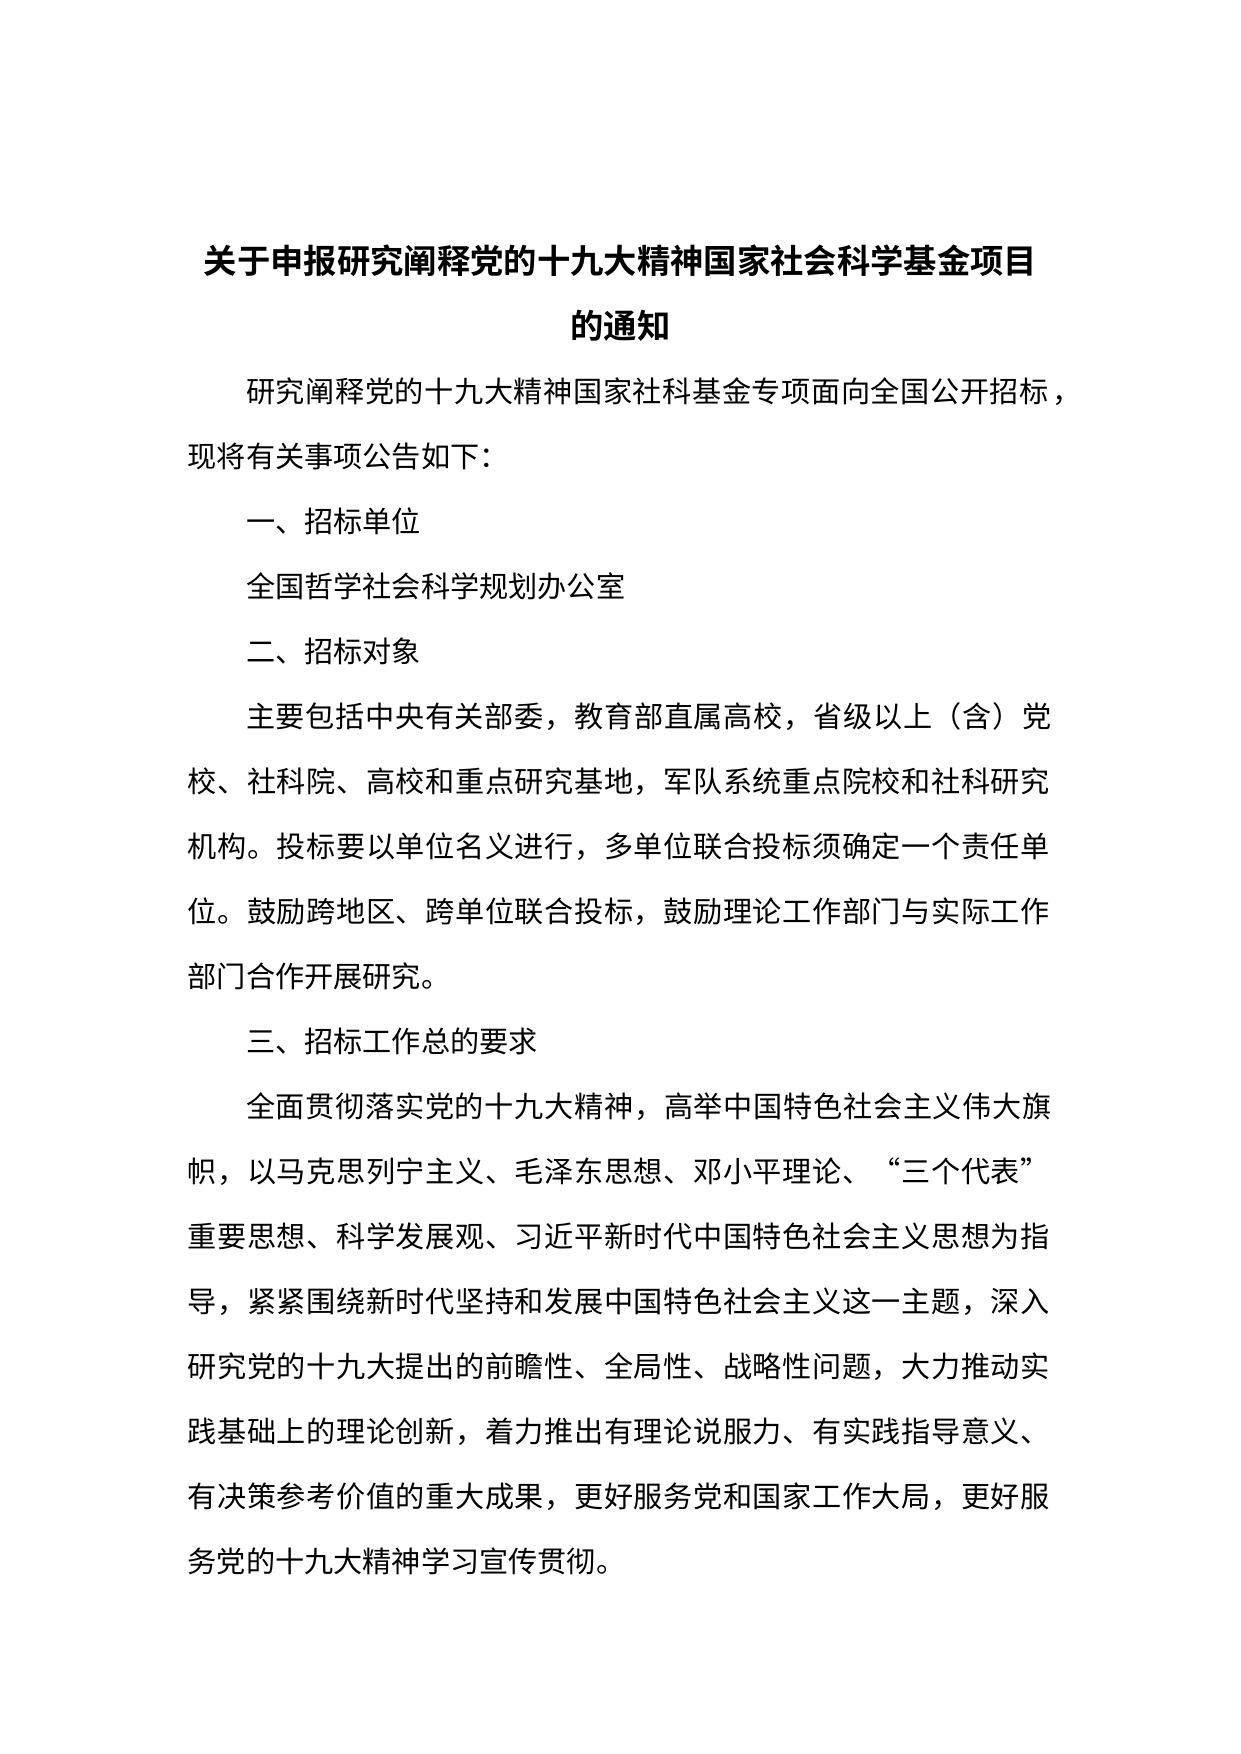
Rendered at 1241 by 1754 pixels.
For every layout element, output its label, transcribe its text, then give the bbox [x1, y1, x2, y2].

text 关于申报研究阐释党的十九大精神国家社会科学基金项目的通知 [187, 227, 1053, 357]
text 全国哲学社会科学规划办公室 [187, 552, 1053, 617]
text 二、招标对象 [187, 617, 1053, 682]
text 研究阐释党的十九大精神国家社科基金专项面向全国公开招标，现将有关事项公告如下： [187, 357, 1053, 487]
text 一、招标单位 [187, 487, 1053, 552]
text 主要包括中央有关部委，教育部直属高校，省级以上（含）党校、社科院、高校和重点研究基地，军队系统重点院校和社科研究机构。投标要以单位名义进行，多单位联合投标须确定一个责任单位。鼓励跨地区、跨单位联合投标，鼓励理论工作部门与实际工作部门合作开展研究。 [187, 682, 1053, 1007]
text 全面贯彻落实党的十九大精神，高举中国特色社会主义伟大旗帜，以马克思列宁主义、毛泽东思想、邓小平理论、“三个代表”重要思想、科学发展观、习近平新时代中国特色社会主义思想为指导，紧紧围绕新时代坚持和发展中国特色社会主义这一主题，深入研究党的十九大提出的前瞻性、全局性、战略性问题，大力推动实践基础上的理论创新，着力推出有理论说服力、有实践指导意义、有决策参考价值的重大成果，更好服务党和国家工作大局，更好服务党的十九大精神学习宣传贯彻。 [187, 1072, 1053, 1592]
text 三、招标工作总的要求 [187, 1007, 1053, 1072]
